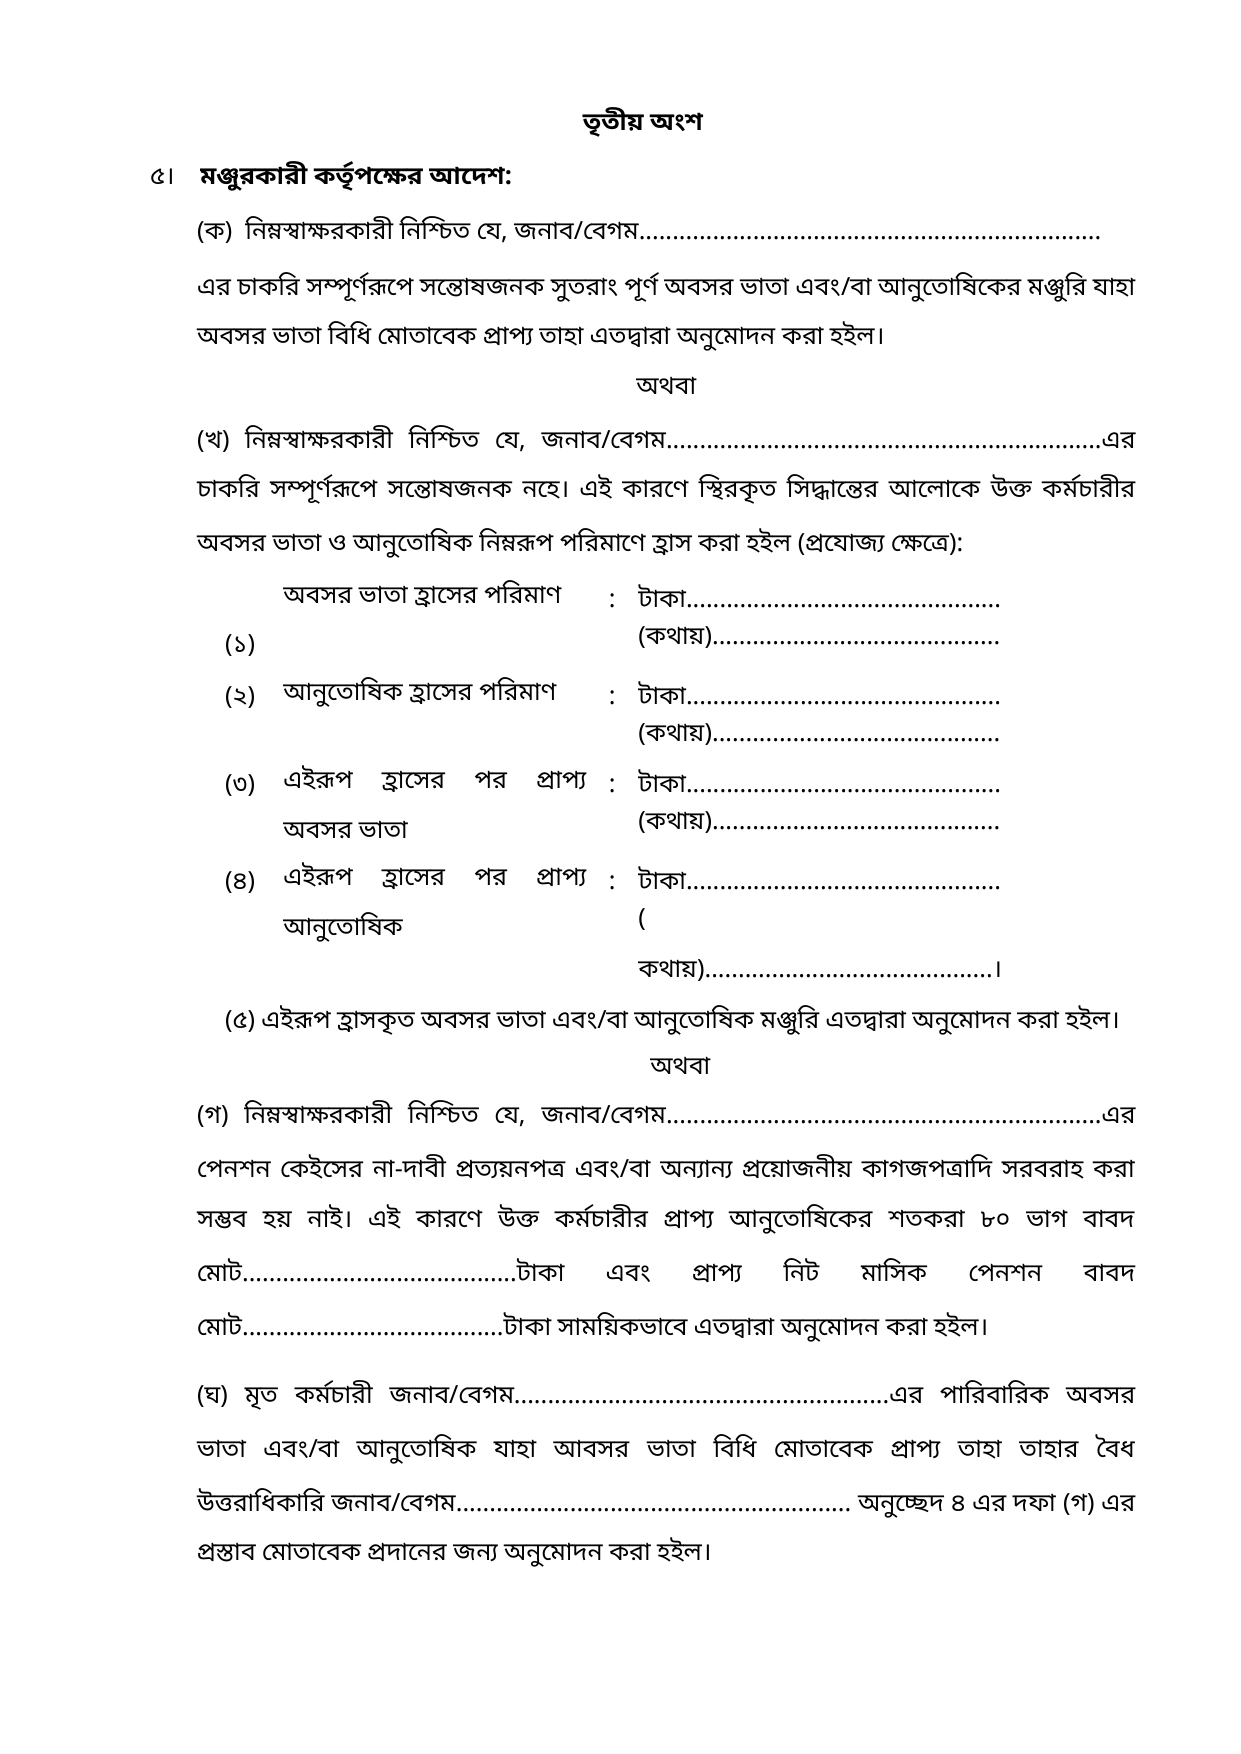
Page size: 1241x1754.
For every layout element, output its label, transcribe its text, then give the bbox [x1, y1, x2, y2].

table_cell টাকা............................................... (কথায়)........................................... [627, 677, 1016, 766]
text এর চাকরি সম্পূর্ণরূপে সন্তোষজনক সুতরাং পূর্ণ অবসর ভাতা এবং/বা আনুতোষিকের মঞ্জুরি যাহা অবসর ভাতা বিধি মোতাবেক প্রাপ্য তাহা এতদ্বারা অনুমোদন করা হইল। [197, 268, 1135, 355]
table_header (১) [214, 580, 272, 677]
table_cell টাকা............................................... (কথায়)........................................... [627, 766, 1016, 863]
table_cell : [598, 863, 627, 1002]
text অথবা [150, 1051, 1135, 1084]
table_cell আনুতোষিক হ্রাসের পরিমাণ [272, 677, 597, 766]
table_cell এইরূপ হ্রাসের পর প্রাপ্য আনুতোষিক [272, 863, 597, 1002]
text (গ) নিম্নস্বাক্ষরকারী নিশ্চিত যে, জনাব/বেগম.................................................................এর পেনশন কেইসের না-দাবী প্রত্যয়নপত্র এবং/বা অন্যান্য প্রয়োজনীয় কাগজপত্রাদি সরবরাহ করা সম্ভব হয় নাই। এই কারণে উক্ত কর্মচারীর প্রাপ্য আনুতোষিকের শতকরা ৮০ ভাগ বাবদ মোট.........................................টাকা এবং প্রাপ্য নিট মাসিক পেনশন বাবদ মোট.......................................টাকা সাময়িকভাবে এতদ্বারা অনুমোদন করা হইল। [197, 1097, 1135, 1346]
text অথবা [197, 372, 1135, 405]
table_cell : [598, 766, 627, 863]
table_header অবসর ভাতা হ্রাসের পরিমাণ [272, 580, 597, 677]
text (৫) এইরূপ হ্রাসকৃত অবসর ভাতা এবং/বা আনুতোষিক মঞ্জুরি এতদ্বারা অনুমোদন করা হইল। [150, 1002, 1135, 1039]
table_cell (৪) [214, 863, 272, 1002]
text (খ) নিম্নস্বাক্ষরকারী নিশ্চিত যে, জনাব/বেগম.................................................................এর চাকরি সম্পূর্ণরূপে সন্তোষজনক নহে। এই কারণে স্থিরকৃত সিদ্ধান্তের আলোকে উক্ত কর্মচারীর অবসর ভাতা ও আনুতোষিক নিম্নরূপ পরিমাণে হ্রাস করা হইল (প্রযোজ্য ক্ষেত্রে): [197, 421, 1135, 562]
table_header টাকা............................................... (কথায়)........................................... [627, 580, 1016, 677]
text (ক) নিম্নস্বাক্ষরকারী নিশ্চিত যে, জনাব/বেগম..................................................................... [197, 213, 1135, 250]
text ৫। মঞ্জুরকারী কর্তৃপক্ষের আদেশ: [150, 157, 1135, 194]
table_cell (৩) [214, 766, 272, 863]
table_cell এইরূপ হ্রাসের পর প্রাপ্য অবসর ভাতা [272, 766, 597, 863]
text (ঘ) মৃত কর্মচারী জনাব/বেগম........................................................এর পারিবারিক অবসর ভাতা এবং/বা আনুতোষিক যাহা আবসর ভাতা বিধি মোতাবেক প্রাপ্য তাহা তাহার বৈধ উত্তরাধিকারি জনাব/বেগম........................................................... অনুচ্ছেদ ৪ এর দফা (গ) এর প্রস্তাব মোতাবেক প্রদানের জন্য অনুমোদন করা হইল। [197, 1376, 1135, 1571]
table_cell : [598, 677, 627, 766]
table_cell টাকা............................................... (কথায়)...........................................। [627, 863, 1016, 1002]
table_cell (২) [214, 677, 272, 766]
text তৃতীয় অংশ [150, 108, 1135, 141]
table_header : [598, 580, 627, 677]
